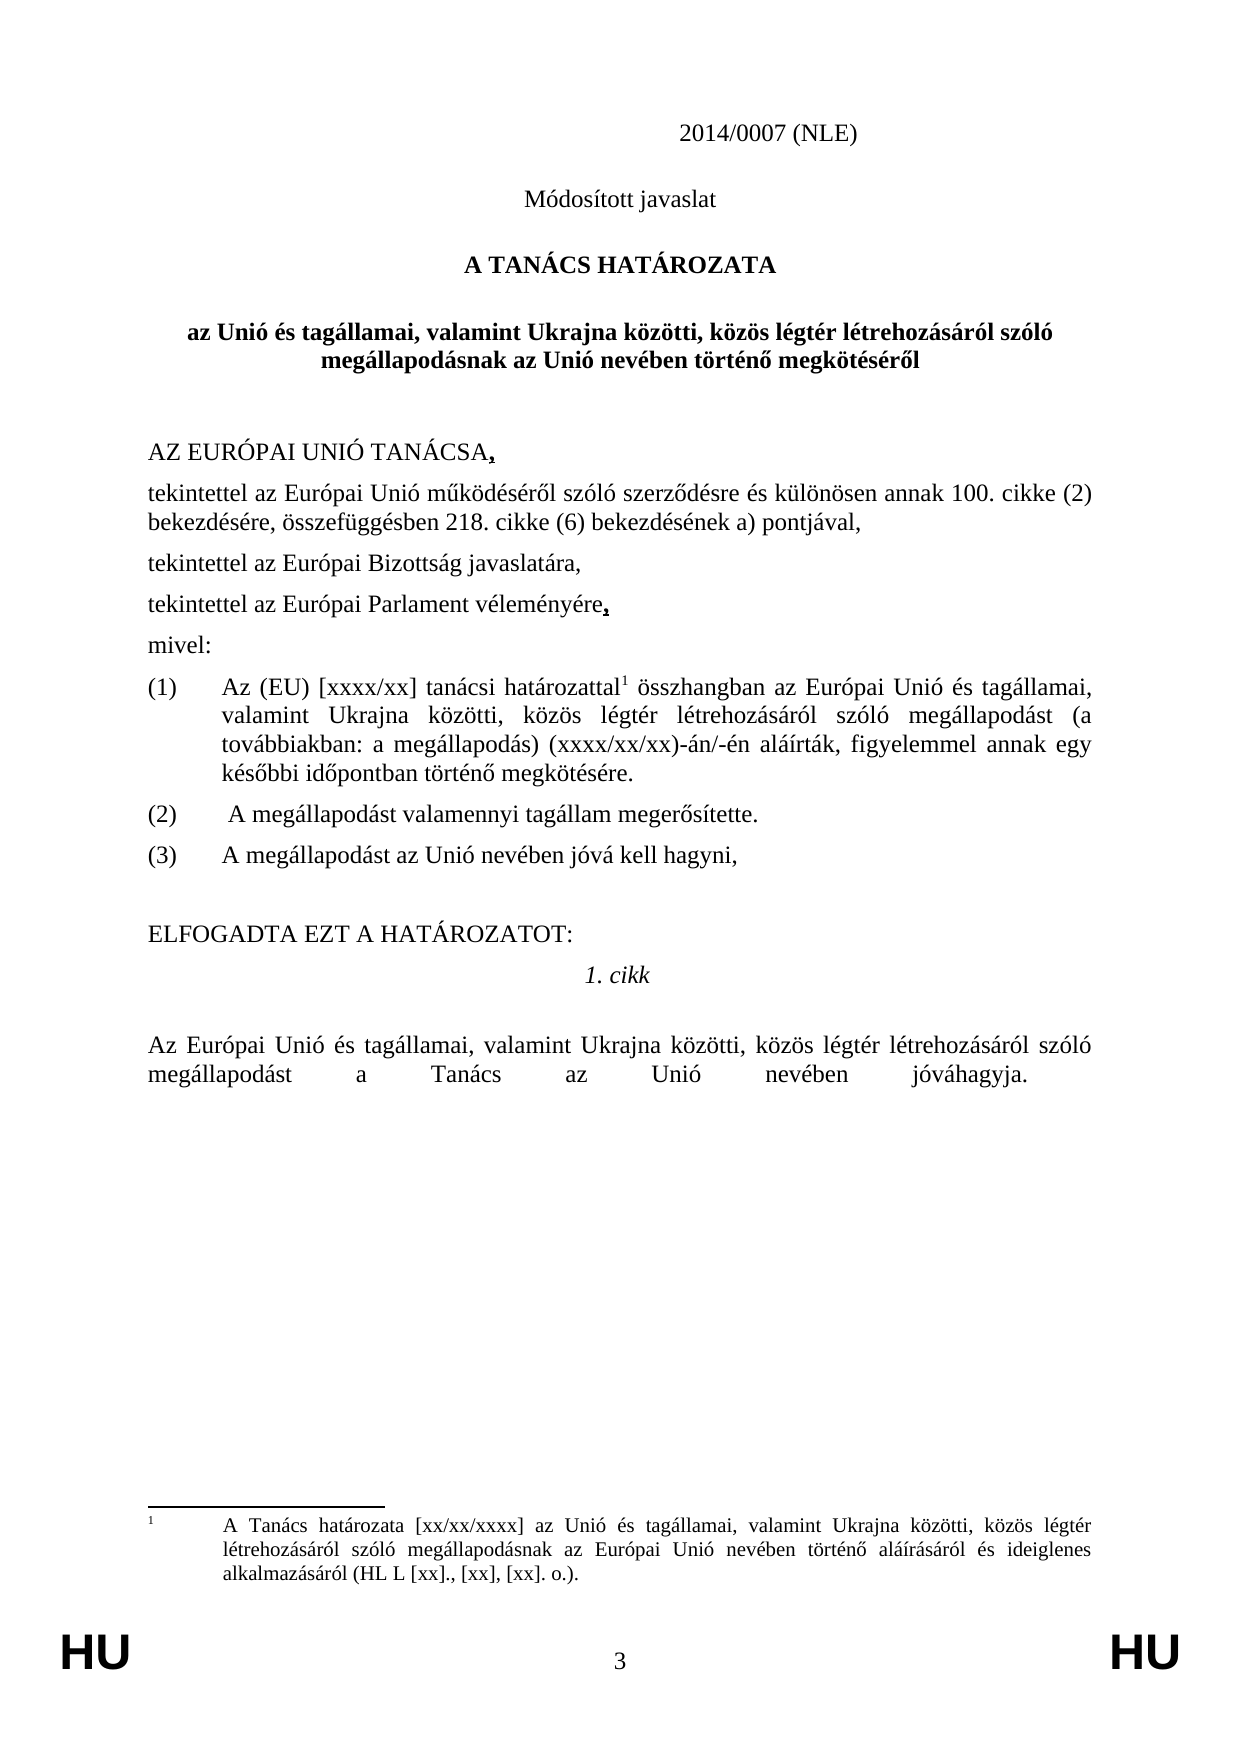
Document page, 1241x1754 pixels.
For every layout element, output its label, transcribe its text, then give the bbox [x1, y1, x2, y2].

text Az Európai Unió és tagállamai, valamint Ukrajna közötti, közös légtér létrehozásáról szóló megállapodást a Tanács az Unió nevében jóváhagyja. [148, 1031, 1093, 1117]
text tekintettel az Európai Bizottság javaslatára, [148, 548, 1093, 577]
text mivel: [148, 631, 1093, 659]
text tekintettel az Európai Unió működéséről szóló szerződésre és különösen annak 100. cikke (2) bekezdésére, összefüggésben 218. cikke (6) bekezdésének a) pontjával, [148, 478, 1093, 536]
text A TANÁCS HATÁROZATA [148, 251, 1093, 279]
text tekintettel az Európai Parlament véleményére, [148, 589, 1093, 618]
text Módosított javaslat [148, 184, 1093, 213]
text AZ EURÓPAI UNIÓ TANÁCSA, [148, 437, 1093, 466]
text (3) A megállapodást az Unió nevében jóvá kell hagyni, [148, 841, 1093, 869]
text 2014/0007 (NLE) [679, 118, 1093, 147]
text az Unió és tagállamai, valamint Ukrajna közötti, közös légtér létrehozásáról szóló megállapodásnak az Unió nevében történő megkötéséről [148, 317, 1093, 374]
text (1) Az (EU) [xxxx/xx] tanácsi határozattal összhangban az Európai Unió és tagállamai, valamint Ukrajna közötti, közös légtér létrehozásáról szóló megállapodást (a továbbiakban: a megállapodás) (xxxx/xx/xx)-án/-én aláírták, figyelemmel annak egy későbbi időpontban történő megkötésére. [148, 672, 1093, 787]
text 1. cikk [148, 961, 1093, 1018]
text (2) A megállapodást valamennyi tagállam megerősítette. [148, 799, 1093, 828]
text ELFOGADTA EZT A HATÁROZATOT: [148, 919, 1093, 948]
